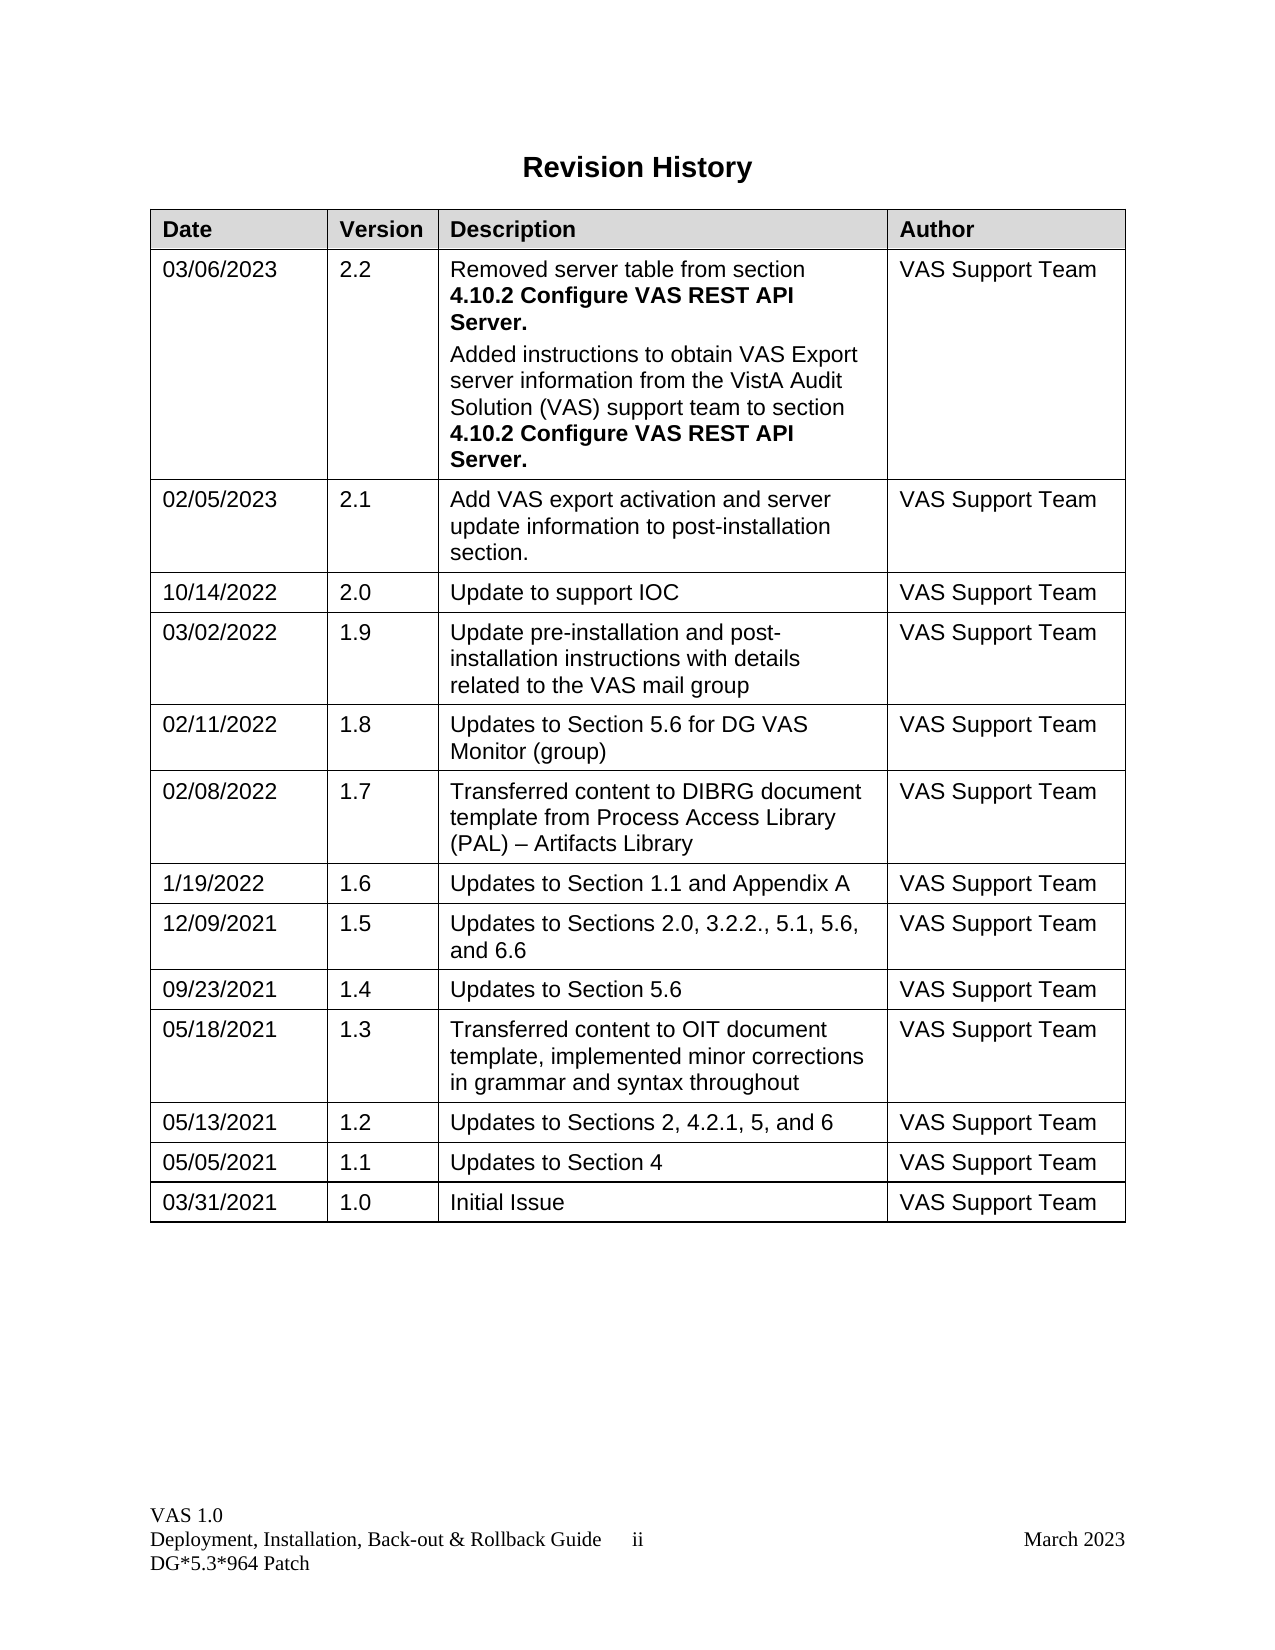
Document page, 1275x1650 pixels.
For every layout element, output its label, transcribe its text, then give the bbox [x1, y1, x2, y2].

table_cell 1.6 [328, 864, 438, 903]
table_cell 02/05/2023 [151, 480, 327, 572]
table_header Date [151, 210, 327, 248]
table_cell Transferred content to DIBRG document template from Process Access Library (PAL) – Artifacts Library [439, 771, 887, 863]
table_cell 1.7 [328, 771, 438, 863]
table_cell 2.2 [328, 250, 438, 479]
table_cell Updates to Section 5.6 for DG VAS Monitor (group) [439, 705, 887, 770]
table_cell VAS Support Team [888, 1143, 1125, 1181]
table_cell VAS Support Team [888, 250, 1125, 479]
table_cell VAS Support Team [888, 705, 1125, 770]
table_header Description [439, 210, 887, 248]
table_cell 03/02/2022 [151, 613, 327, 704]
table_cell 02/11/2022 [151, 705, 327, 770]
table_cell Removed server table from section 4.10.2 Configure VAS REST API Server. Added instructions to obtain VAS Export server information from the VistA Audit Solution (VAS) support team to section 4.10.2 Configure VAS REST API Server. [439, 250, 887, 479]
table_cell Updates to Section 4 [439, 1143, 887, 1181]
table_cell 2.1 [328, 480, 438, 572]
table_cell VAS Support Team [888, 864, 1125, 903]
table_cell Updates to Sections 2.0, 3.2.2., 5.1, 5.6, and 6.6 [439, 904, 887, 969]
title Revision History [150, 150, 1125, 183]
table_cell Initial Issue [439, 1183, 887, 1221]
table_cell 03/06/2023 [151, 250, 327, 479]
table_cell 1.2 [328, 1103, 438, 1142]
table_cell 1.8 [328, 705, 438, 770]
table_cell Update to support IOC [439, 573, 887, 612]
table_cell VAS Support Team [888, 480, 1125, 572]
table_header Version [328, 210, 438, 248]
table_cell VAS Support Team [888, 1183, 1125, 1221]
table_cell Updates to Sections 2, 4.2.1, 5, and 6 [439, 1103, 887, 1142]
table_cell 05/18/2021 [151, 1010, 327, 1102]
table_cell 02/08/2022 [151, 771, 327, 863]
table_cell VAS Support Team [888, 970, 1125, 1009]
table_cell VAS Support Team [888, 1010, 1125, 1102]
table_cell 2.0 [328, 573, 438, 612]
table_cell 12/09/2021 [151, 904, 327, 969]
table_cell VAS Support Team [888, 573, 1125, 612]
table_cell 1.4 [328, 970, 438, 1009]
table_cell 10/14/2022 [151, 573, 327, 612]
table_header Author [888, 210, 1125, 248]
table_cell 1.0 [328, 1183, 438, 1221]
table_cell Updates to Section 1.1 and Appendix A [439, 864, 887, 903]
table_cell 1/19/2022 [151, 864, 327, 903]
table_cell 1.1 [328, 1143, 438, 1181]
table_cell Update pre-installation and post-installation instructions with details related to the VAS mail group [439, 613, 887, 704]
table_cell 1.5 [328, 904, 438, 969]
table_cell VAS Support Team [888, 613, 1125, 704]
table_cell VAS Support Team [888, 904, 1125, 969]
table_cell 03/31/2021 [151, 1183, 327, 1221]
table_cell 1.3 [328, 1010, 438, 1102]
table_cell Transferred content to OIT document template, implemented minor corrections in grammar and syntax throughout [439, 1010, 887, 1102]
table_cell 09/23/2021 [151, 970, 327, 1009]
table_cell VAS Support Team [888, 1103, 1125, 1142]
table_cell Updates to Section 5.6 [439, 970, 887, 1009]
table_cell VAS Support Team [888, 771, 1125, 863]
table_cell Add VAS export activation and server update information to post-installation section. [439, 480, 887, 572]
table_cell 05/05/2021 [151, 1143, 327, 1181]
table_cell 1.9 [328, 613, 438, 704]
table_cell 05/13/2021 [151, 1103, 327, 1142]
